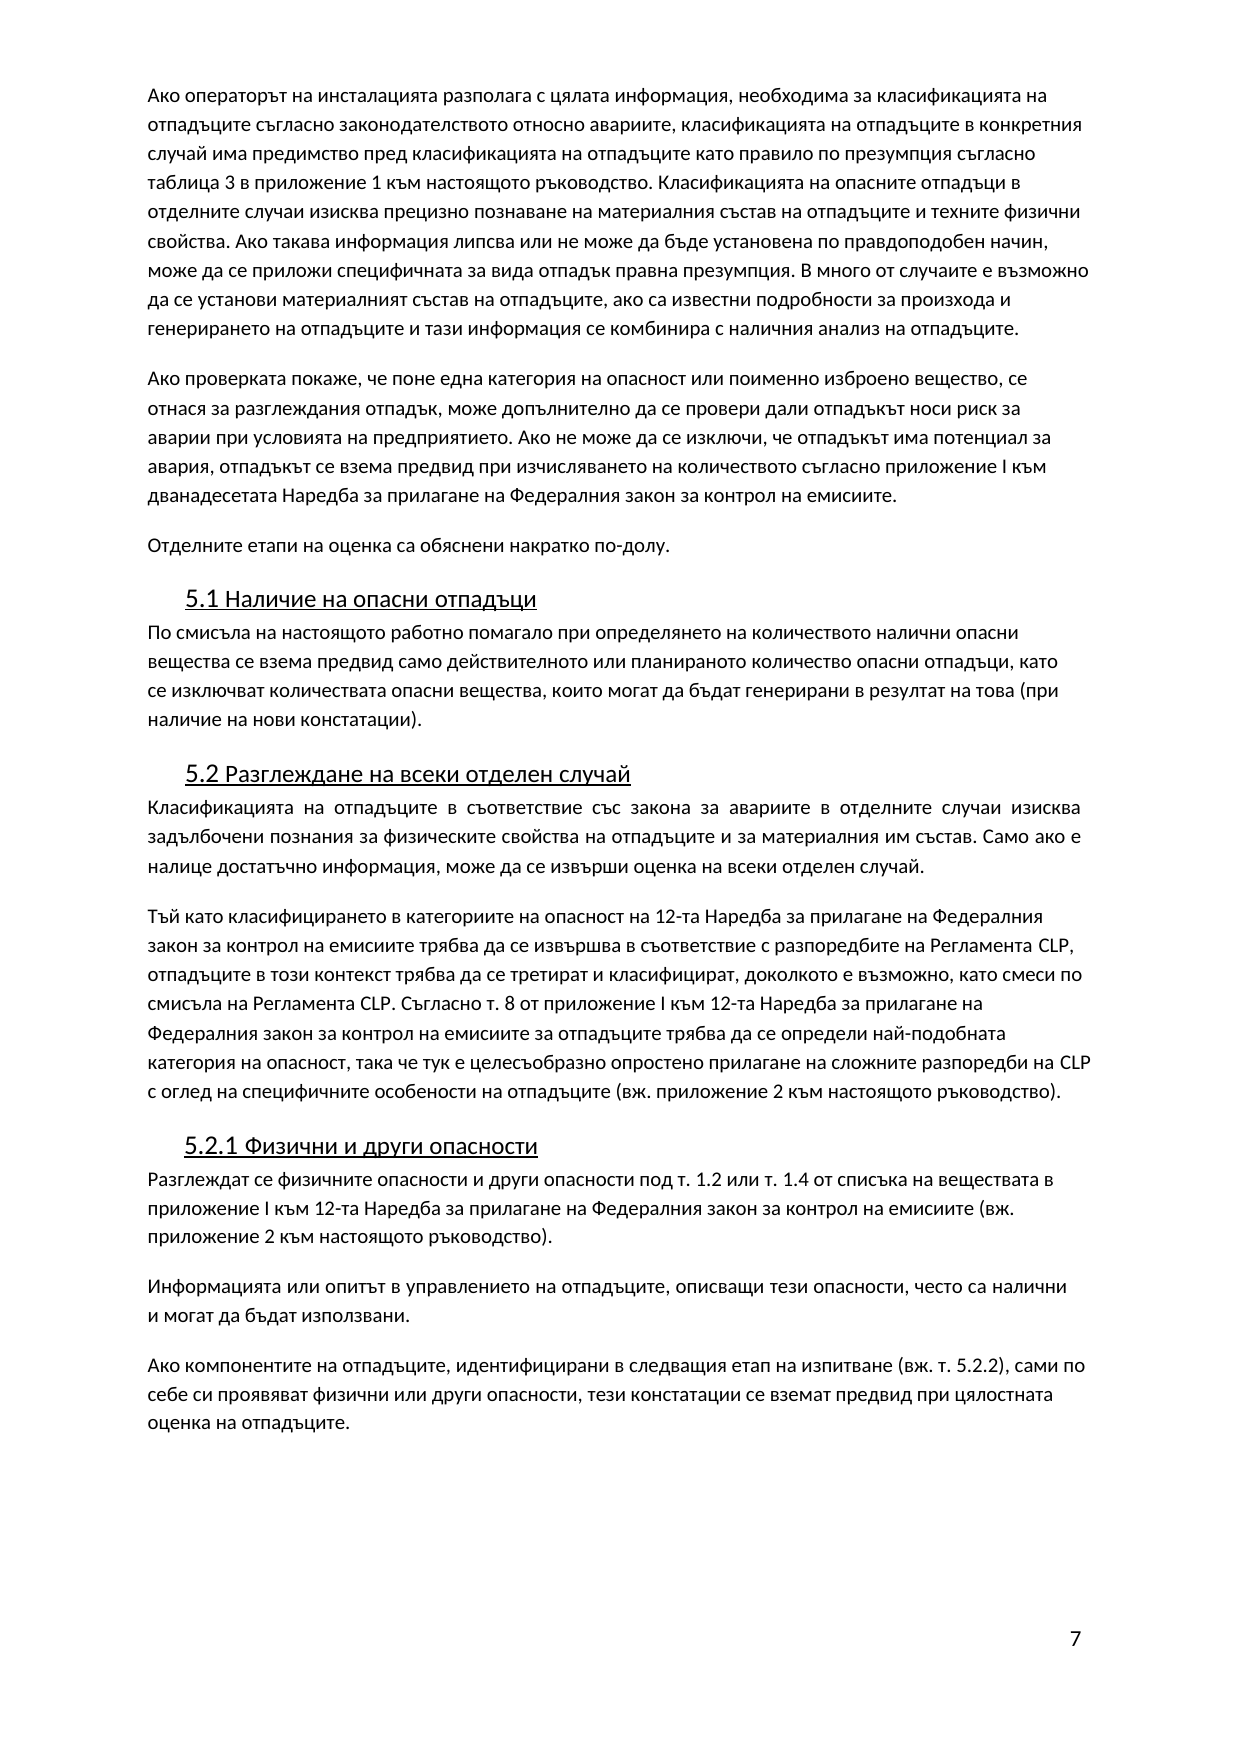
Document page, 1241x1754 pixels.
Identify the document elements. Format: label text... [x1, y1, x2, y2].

subtitle Разглеждане на всеки отделен случай [185, 756, 1194, 789]
text Отделните етапи на оценка са обяснени накратко по-долу. [147, 532, 1194, 557]
subtitle Наличие на опасни отпадъци [185, 581, 1194, 614]
text Тъй като класифицирането в категориите на опасност на 12-та Наредба за прилагане на Федералния закон за контрол на емисиите трябва да се извършва в съответствие с разпоредбите на Регламента CLP, отпадъците в този контекст трябва да се третират и класифицират, доколкото е възможно, като смеси по смисъла на Регламента CLP. Съгласно т. 8 от приложение I към 12-та Наредба за прилагане на Федералния закон за контрол на емисиите за отпадъците трябва да се определи най-подобната категория на опасност, така че тук е целесъобразно опростено прилагане на сложните разпоредби на CLP с оглед на специфичните особености на отпадъците (вж. приложение 2 към настоящото ръководство). [147, 903, 1095, 1103]
text Ако компонентите на отпадъците, идентифицирани в следващия етап на изпитване (вж. т. 5.2.2), сами по себе си проявяват физични или други опасности, тези констатации се вземат предвид при цялостната оценка на отпадъците. [147, 1352, 1094, 1435]
text Информацията или опитът в управлението на отпадъците, описващи тези опасности, често са налични и могат да бъдат използвани. [147, 1273, 1069, 1328]
text Класификацията на отпадъците в съответствие със закона за авариите в отделните случаи изисква задълбочени познания за физическите свойства на отпадъците и за материалния им състав. Само ако е налице достатъчно информация, може да се извърши оценка на всеки отделен случай. [147, 794, 1083, 878]
text Разглеждат се физичните опасности и други опасности под т. 1.2 или т. 1.4 от списъка на веществата в приложение I към 12-та Наредба за прилагане на Федералния закон за контрол на емисиите (вж. приложение 2 към настоящото ръководство). [147, 1166, 1056, 1249]
text Ако операторът на инсталацията разполага с цялата информация, необходима за класификацията на отпадъците съгласно законодателството относно авариите, класификацията на отпадъците в конкретния случай има предимство пред класификацията на отпадъците като правило по презумпция съгласно таблица 3 в приложение 1 към настоящото ръководство. Класификацията на опасните отпадъци в отделните случаи изисква прецизно познаване на материалния състав на отпадъците и техните физични свойства. Ако такава информация липсва или не може да бъде установена по правдоподобен начин, може да се приложи специфичната за вида отпадък правна презумпция. В много от случаите е възможно да се установи материалният състав на отпадъците, ако са известни подробности за произхода и генерирането на отпадъците и тази информация се комбинира с наличния анализ на отпадъците. [147, 82, 1093, 341]
subtitle Физични и други опасности [184, 1128, 1194, 1161]
text Ако проверката покаже, че поне една категория на опасност или поименно изброено вещество, се отнася за разглеждания отпадък, може допълнително да се провери дали отпадъкът носи риск за аварии при условията на предприятието. Ако не може да се изключи, че отпадъкът има потенциал за авария, отпадъкът се взема предвид при изчисляването на количеството съгласно приложение I към дванадесетата Наредба за прилагане на Федералния закон за контрол на емисиите. [147, 366, 1087, 508]
text По смисъла на настоящото работно помагало при определянето на количеството налични опасни вещества се взема предвид само действителното или планираното количество опасни отпадъци, като се изключват количествата опасни вещества, които могат да бъдат генерирани в резултат на това (при наличие на нови констатации). [147, 619, 1081, 732]
